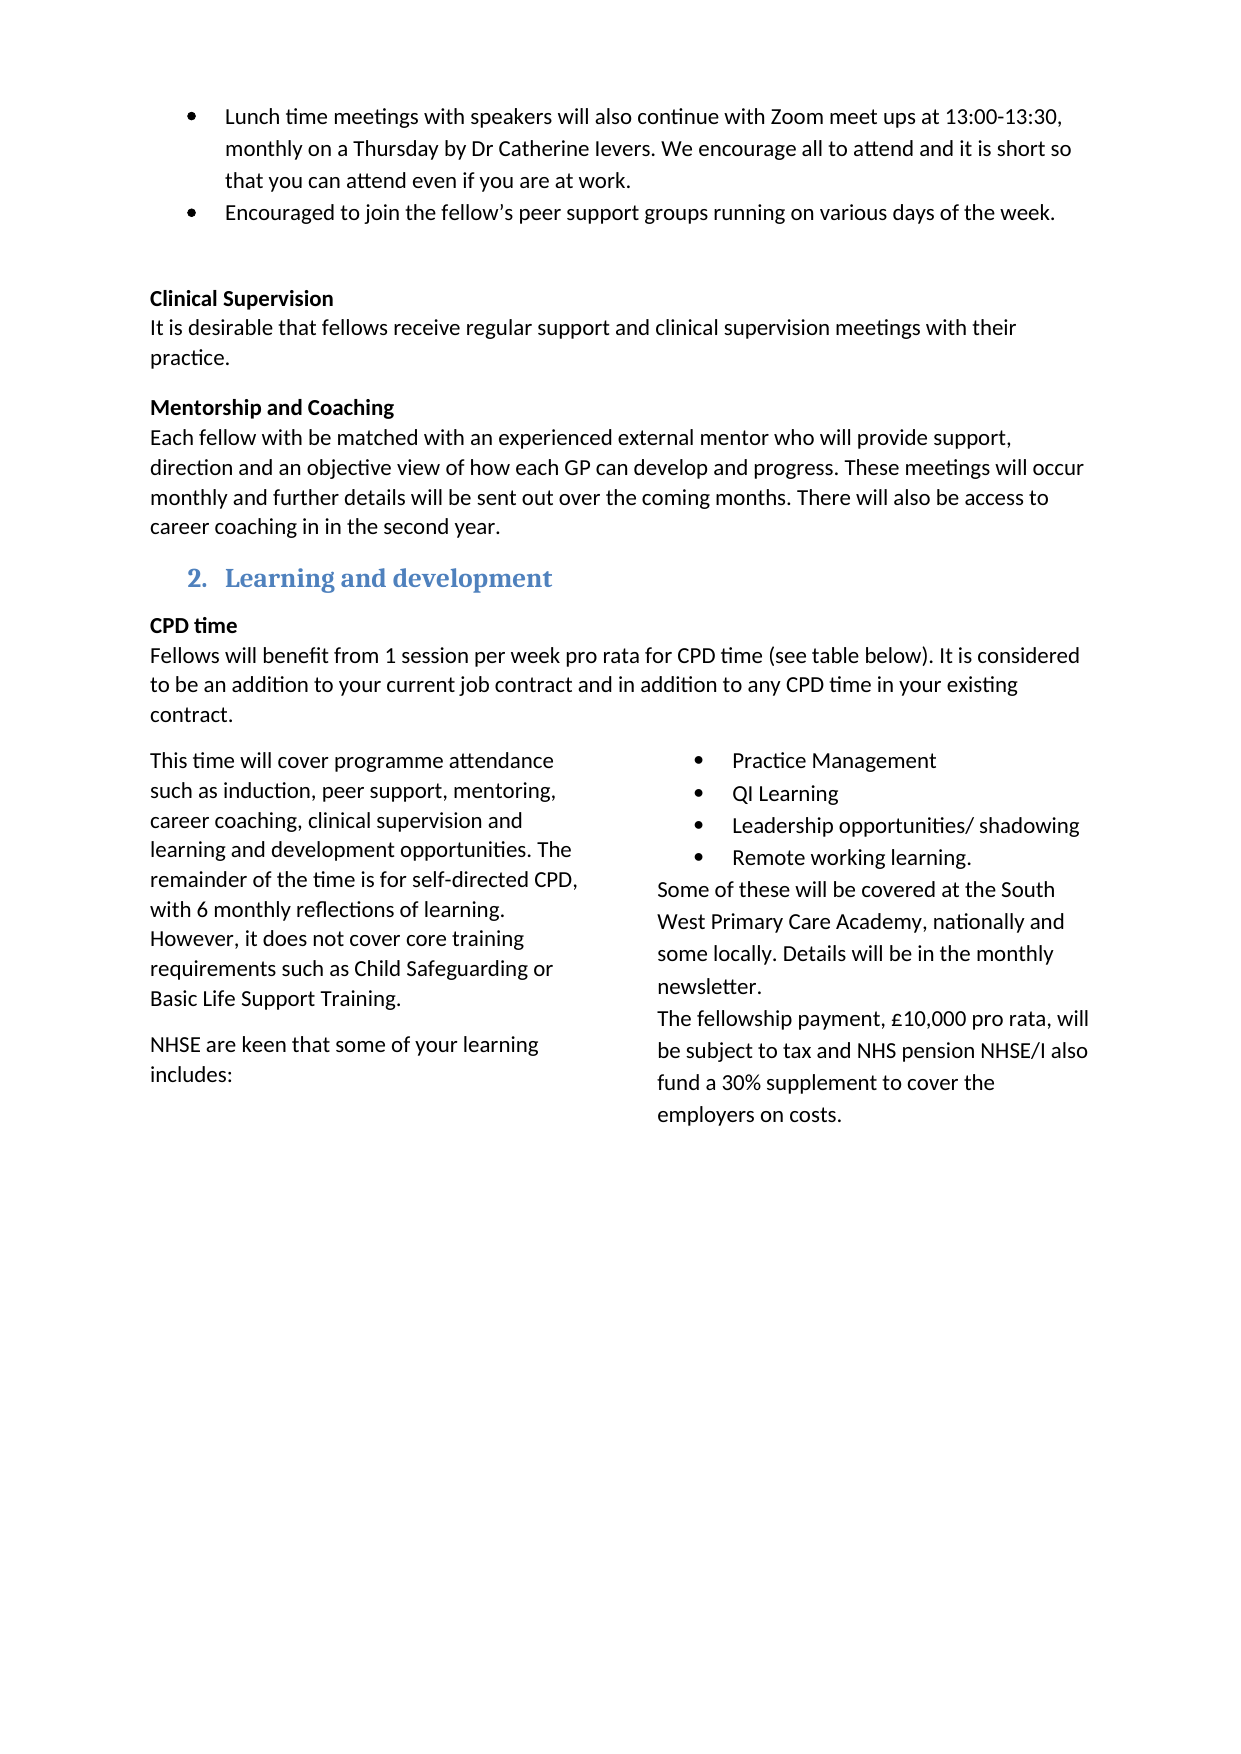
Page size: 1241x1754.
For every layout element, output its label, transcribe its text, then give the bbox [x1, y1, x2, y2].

text Each fellow with be matched with an experienced external mentor who will provide support, direction and an objective view of how each GP can develop and progress. These meetings will occur monthly and further details will be sent out over the coming months. There will also be access to career coaching in in the second year. [150, 423, 1090, 540]
list Lunch time meetings with speakers will also continue with Zoom meet ups at 13:00-13:30, monthly on a Thursday by Dr Catherine Ievers. We encourage all to attend and it is short so that you can attend even if you are at work. [187, 102, 1090, 194]
list QI Learning [694, 779, 1090, 807]
text Some of these will be covered at the South West Primary Care Academy, nationally and some locally. Details will be in the monthly newsletter. [657, 875, 1090, 1000]
list Practice Management [694, 746, 1090, 774]
text This time will cover programme attendance such as induction, peer support, mentoring, career coaching, clinical supervision and learning and development opportunities. The remainder of the time is for self-directed CPD, with 6 monthly reflections of learning. However, it does not cover core training requirements such as Child Safeguarding or Basic Life Support Training. [150, 746, 583, 1012]
text NHSE are keen that some of your learning includes: [150, 1030, 583, 1088]
text The fellowship payment, £10,000 pro rata, will be subject to tax and NHS pension NHSE/I also fund a 30% supplement to cover the employers on costs. [657, 1004, 1090, 1128]
text It is desirable that fellows receive regular support and clinical supervision meetings with their practice. [150, 313, 1090, 371]
list Leadership opportunities/ shadowing [694, 811, 1090, 839]
list Encouraged to join the fellow’s peer support groups running on various days of the week. [187, 198, 1090, 226]
text Clinical Supervision [150, 284, 1090, 312]
text Fellows will benefit from 1 session per week pro rata for CPD time (see table below). It is considered to be an addition to your current job contract and in addition to any CPD time in your existing contract. [150, 641, 1090, 728]
text CPD time [150, 611, 1090, 639]
text Mentorship and Coaching [150, 393, 1090, 422]
list Remote working learning. [694, 843, 1090, 871]
list Learning and development [187, 563, 1090, 594]
